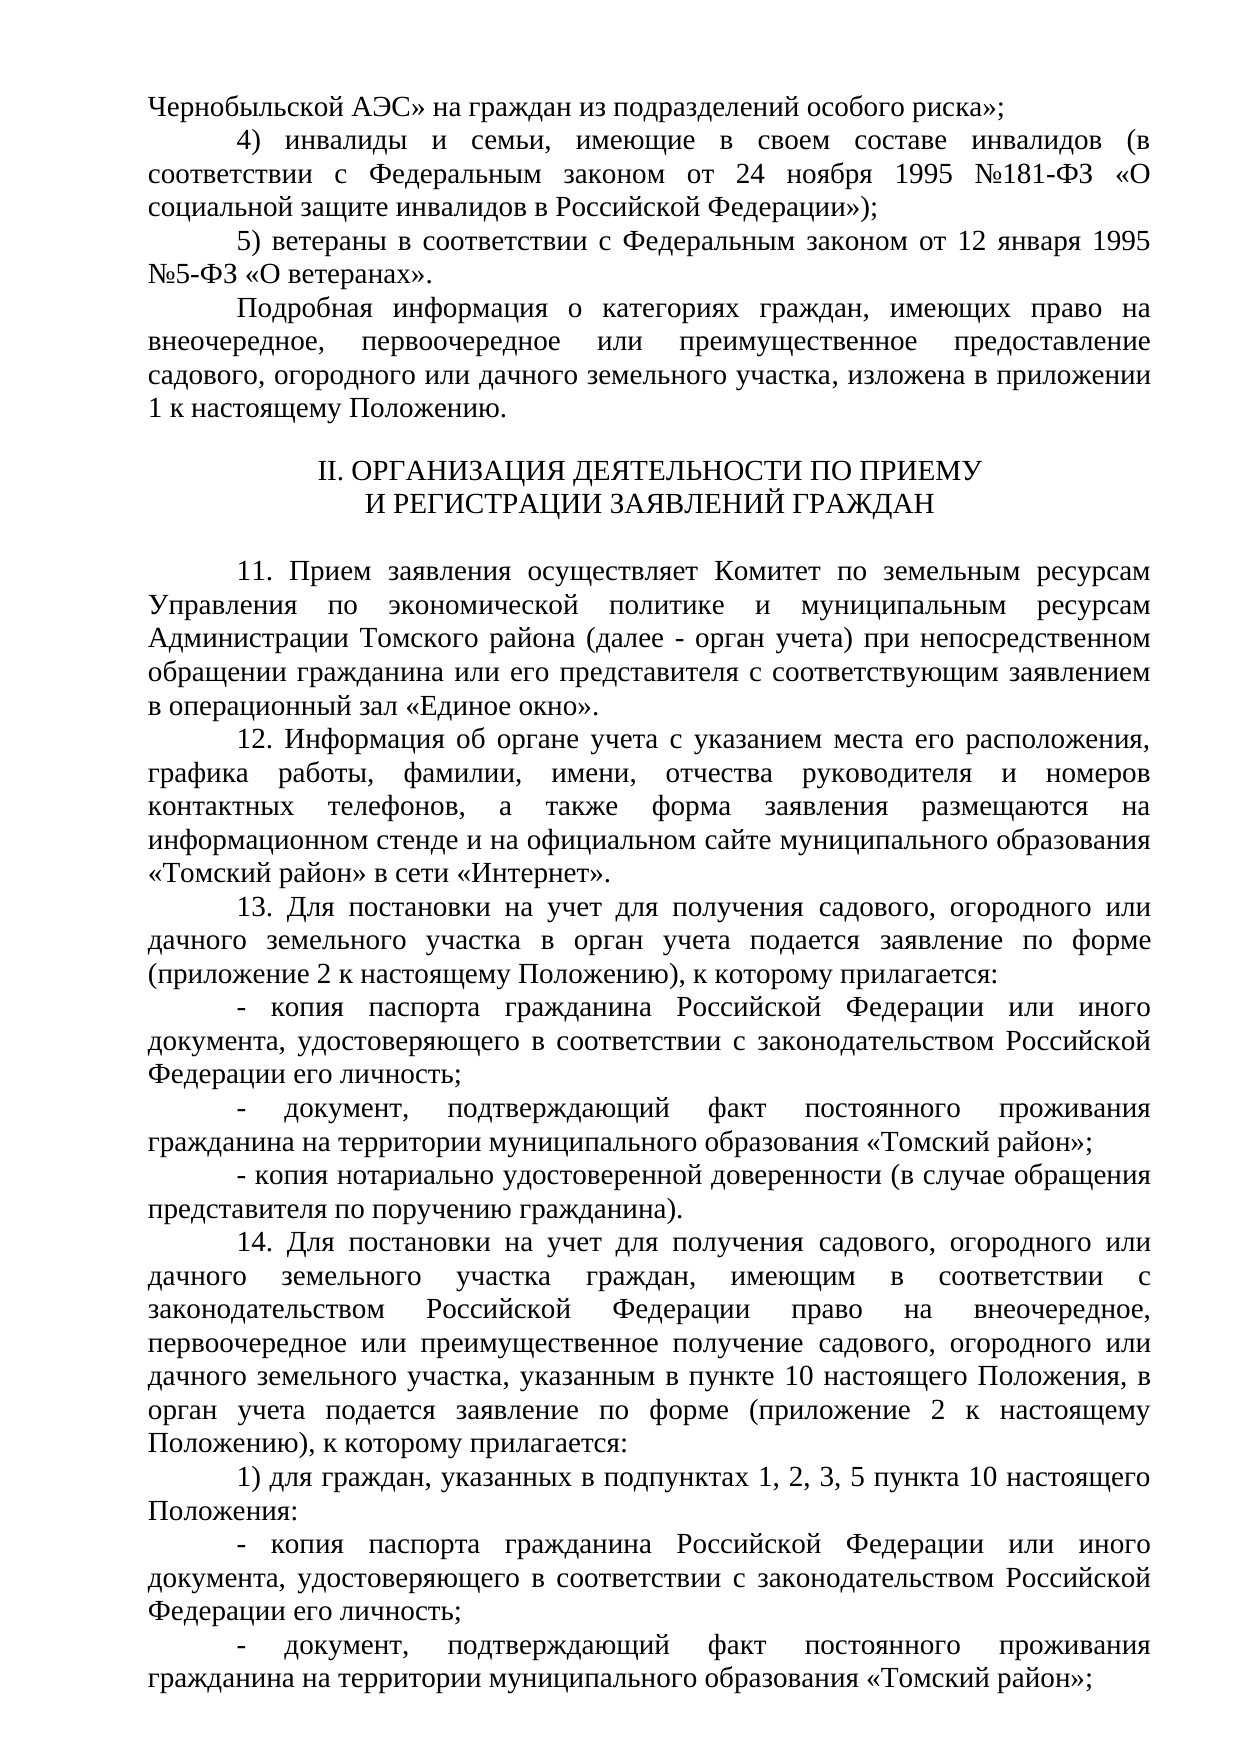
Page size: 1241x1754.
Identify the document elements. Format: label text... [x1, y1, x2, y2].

text 11. Прием заявления осуществляет Комитет по земельным ресурсам Управления по экономической политике и муниципальным ресурсам Администрации Томского района (далее - орган учета) при непосредственном обращении гражданина или его представителя с соответствующим заявлением в операционный зал «Единое окно». [148, 553, 1152, 721]
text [148, 89, 1152, 122]
text 13. Для постановки на учет для получения садового, огородного или дачного земельного участка в орган учета подается заявление по форме (приложение 2 к настоящему Положению), к которому прилагается: [148, 889, 1152, 989]
text - копия нотариально удостоверенной доверенности (в случае обращения представителя по поручению гражданина). [148, 1157, 1152, 1224]
text 1) для граждан, указанных в подпунктах 1, 2, 3, 5 пункта 10 настоящего Положения: [148, 1459, 1152, 1526]
text Подробная информация о категориях граждан, имеющих право на внеочередное, первоочередное или преимущественное предоставление садового, огородного или дачного земельного участка, изложена в приложении 1 к настоящему Положению. [148, 290, 1152, 424]
text - документ, подтверждающий факт постоянного проживания гражданина на территории муниципального образования «Томский район»; [148, 1627, 1152, 1694]
text И РЕГИСТРАЦИИ ЗАЯВЛЕНИЙ ГРАЖДАН [148, 486, 1152, 520]
text II. ОРГАНИЗАЦИЯ ДЕЯТЕЛЬНОСТИ ПО ПРИЕМУ [148, 453, 1152, 486]
text 4) инвалиды и семьи, имеющие в своем составе инвалидов (в соответствии с Федеральным законом от 24 ноября 1995 №181-ФЗ «О социальной защите инвалидов в Российской Федерации»); [148, 122, 1152, 223]
text 5) ветераны в соответствии с Федеральным законом от 12 января 1995 №5-ФЗ «О ветеранах». [148, 223, 1152, 290]
text 14. Для постановки на учет для получения садового, огородного или дачного земельного участка граждан, имеющим в соответствии с законодательством Российской Федерации право на внеочередное, первоочередное или преимущественное получение садового, огородного или дачного земельного участка, указанным в пункте 10 настоящего Положения, в орган учета подается заявление по форме (приложение 2 к настоящему Положению), к которому прилагается: [148, 1224, 1152, 1459]
text 12. Информация об органе учета с указанием места его расположения, графика работы, фамилии, имени, отчества руководителя и номеров контактных телефонов, а также форма заявления размещаются на информационном стенде и на официальном сайте муниципального образования «Томский район» в сети «Интернет». [148, 721, 1152, 889]
text - документ, подтверждающий факт постоянного проживания гражданина на территории муниципального образования «Томский район»; [148, 1090, 1152, 1157]
